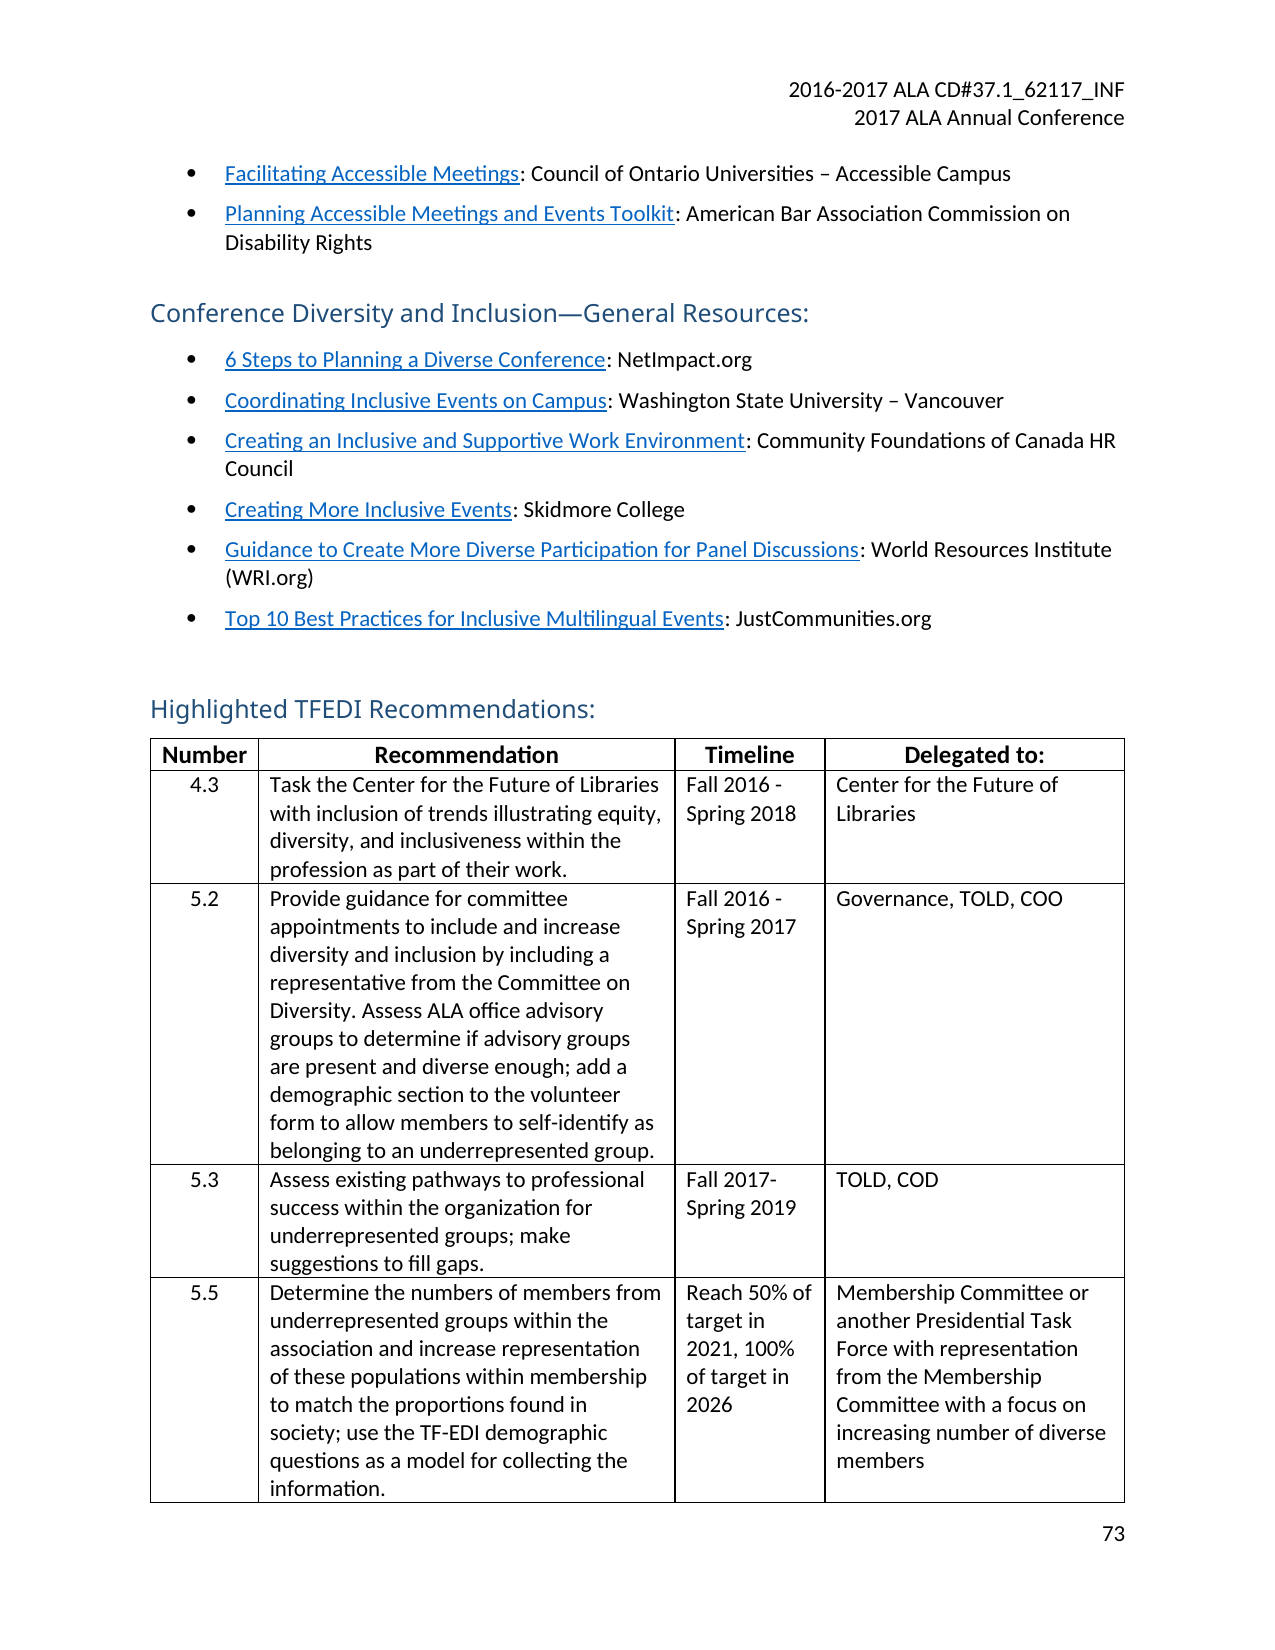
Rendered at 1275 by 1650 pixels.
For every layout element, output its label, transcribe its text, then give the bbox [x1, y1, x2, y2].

list Creating an Inclusive and Supportive Work Environment: Community Foundations of Canada HR Council [187, 426, 1125, 482]
list Top 10 Best Practices for Inclusive Multilingual Events: JustCommunities.org [187, 604, 1125, 632]
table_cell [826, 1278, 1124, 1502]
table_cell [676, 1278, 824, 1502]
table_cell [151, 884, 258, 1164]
list 6 Steps to Planning a Diverse Conference: NetImpact.org [187, 345, 1125, 373]
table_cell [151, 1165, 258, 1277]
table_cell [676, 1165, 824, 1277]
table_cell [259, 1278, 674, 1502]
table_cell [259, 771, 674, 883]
list Guidance to Create More Diverse Participation for Panel Discussions: World Resources Institute (WRI.org) [187, 536, 1125, 592]
list Creating More Inclusive Events: Skidmore College [187, 495, 1125, 523]
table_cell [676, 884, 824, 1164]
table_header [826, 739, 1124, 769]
subtitle Conference Diversity and Inclusion—General Resources: [150, 296, 1125, 330]
list Planning Accessible Meetings and Events Toolkit: American Bar Association Commission on Disability Rights [187, 199, 1125, 256]
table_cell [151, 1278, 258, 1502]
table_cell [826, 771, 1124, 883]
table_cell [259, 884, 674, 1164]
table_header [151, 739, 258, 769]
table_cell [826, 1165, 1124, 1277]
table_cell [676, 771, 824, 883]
list Facilitating Accessible Meetings: Council of Ontario Universities – Accessible Campus [187, 159, 1125, 187]
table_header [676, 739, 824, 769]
subtitle Highlighted TFEDI Recommendations: [150, 691, 1125, 726]
list Coordinating Inclusive Events on Campus: Washington State University – Vancouver [187, 386, 1125, 414]
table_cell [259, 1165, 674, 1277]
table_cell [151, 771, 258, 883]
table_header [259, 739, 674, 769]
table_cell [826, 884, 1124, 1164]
